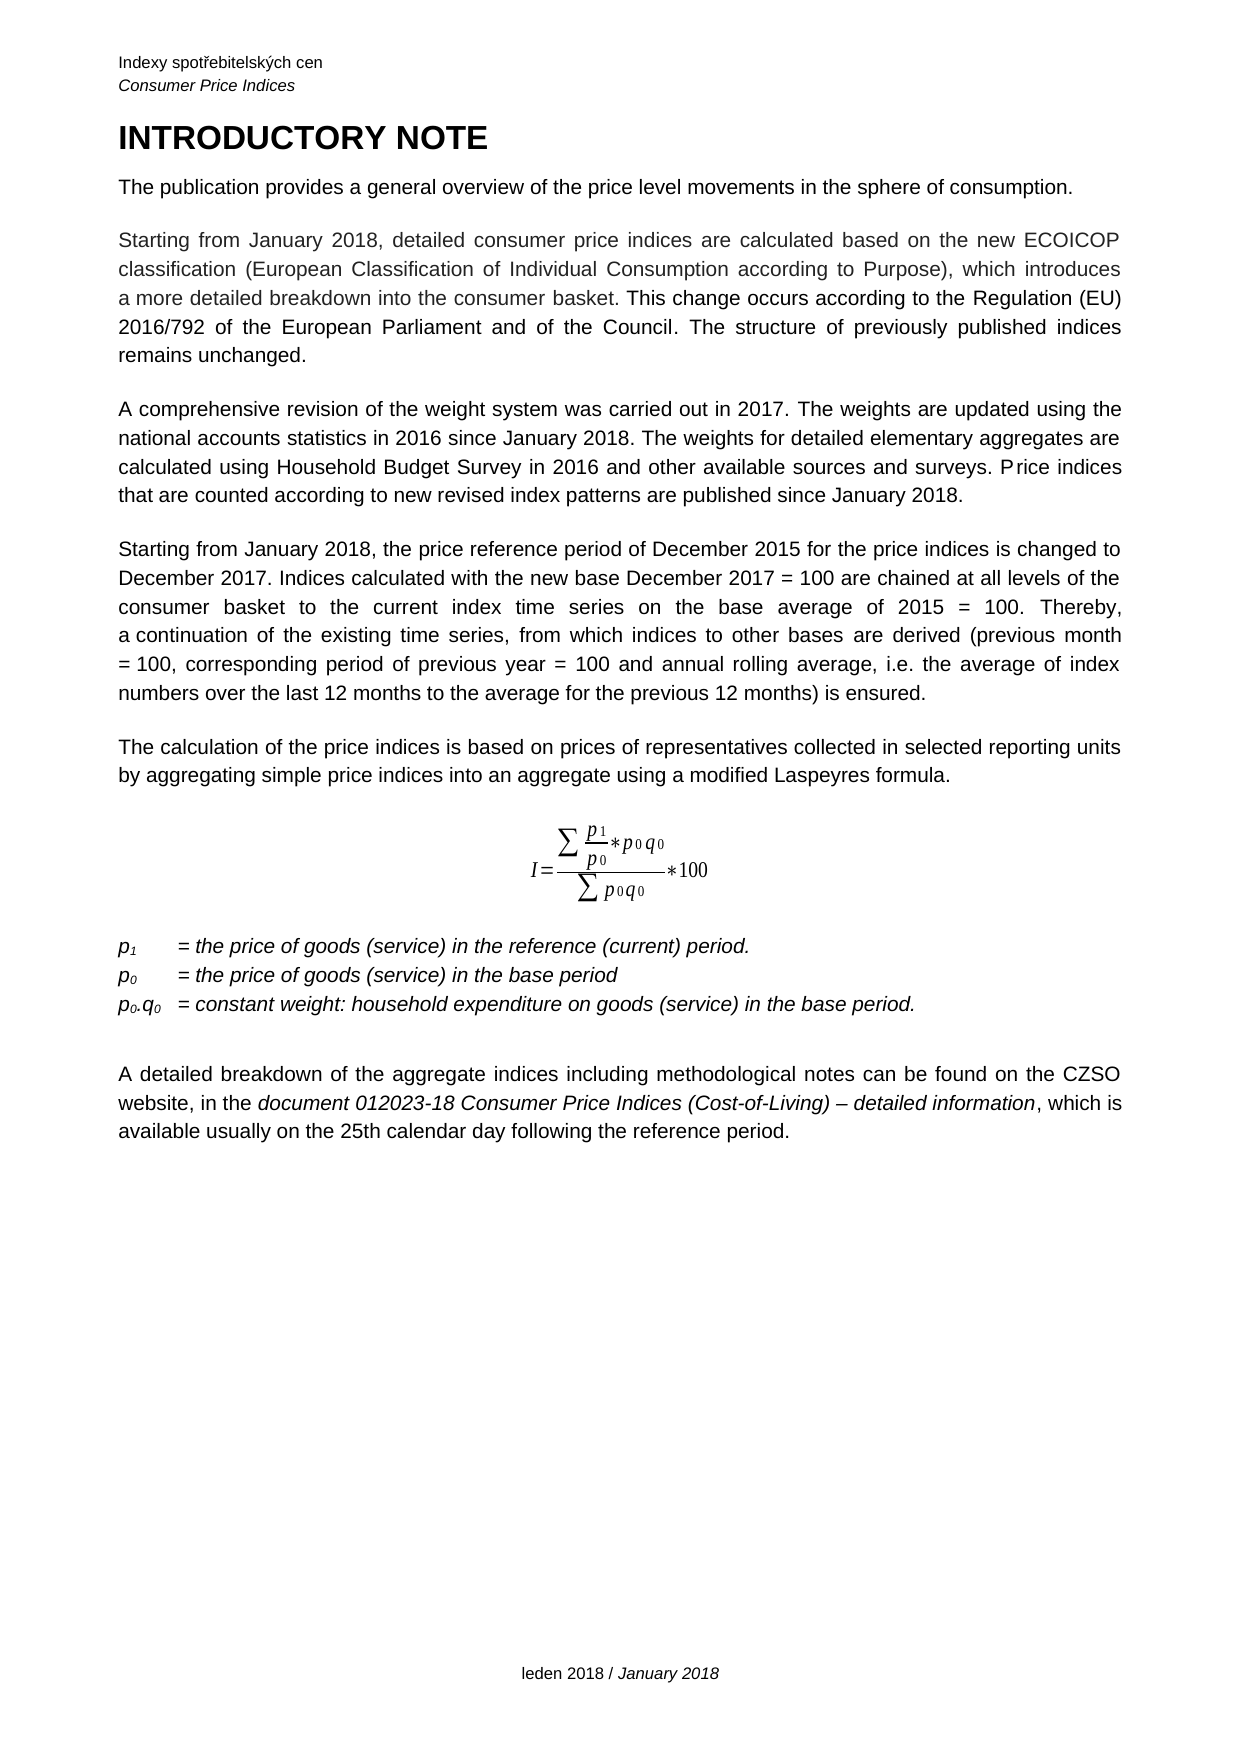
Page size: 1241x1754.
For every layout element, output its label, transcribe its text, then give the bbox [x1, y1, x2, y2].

text The calculation of the price indices is based on prices of representatives collected in selected reporting units by aggregating simple price indices into an aggregate using a modified Laspeyres formula. [118, 734, 1122, 787]
text The publication provides a general overview of the price level movements in the sphere of consumption. [118, 174, 1122, 198]
text p0.q0 = constant weight: household expenditure on goods (service) in the base period. [118, 992, 1122, 1016]
text A comprehensive revision of the weight system was carried out in 2017. The weights are updated using the national accounts statistics in 2016 since January 2018. The weights for detailed elementary aggregates are calculated using Household Budget Survey in 2016 and other available sources and surveys. Price indices that are counted according to new revised index patterns are published since January 2018. [118, 397, 1122, 507]
text p1 = the price of goods (service) in the reference (current) period. [118, 934, 1122, 958]
subtitle A detailed breakdown of the aggregate indices including methodological notes can be found on the CZSO website, in the document 012023-18 Consumer Price Indices (Cost-of-Living) – detailed information, which is available usually on the 25th calendar day following the reference period. [118, 1062, 1122, 1143]
text Starting from January 2018, the price reference period of December 2015 for the price indices is changed to December 2017. Indices calculated with the new base December 2017 = 100 are chained at all levels of the consumer basket to the current index time series on the base average of 2015 = 100. Thereby, a continuation of the existing time series, from which indices to other bases are derived (previous month = 100, corresponding period of previous year = 100 and annual rolling average, i.e. the average of index numbers over the last 12 months to the average for the previous 12 months) is ensured. [118, 537, 1122, 705]
text p0 = the price of goods (service) in the base period [118, 963, 1122, 987]
subtitle INTRODUCTORY NOTE [118, 118, 1122, 157]
text Starting from January 2018, detailed consumer price indices are calculated based on the new ECOICOP classification (European Classification of Individual Consumption according to Purpose), which introduces a more detailed breakdown into the consumer basket. This change occurs according to the Regulation (EU) 2016/792 of the European Parliament and of the Council. The structure of previously published indices remains unchanged. [118, 228, 1122, 367]
